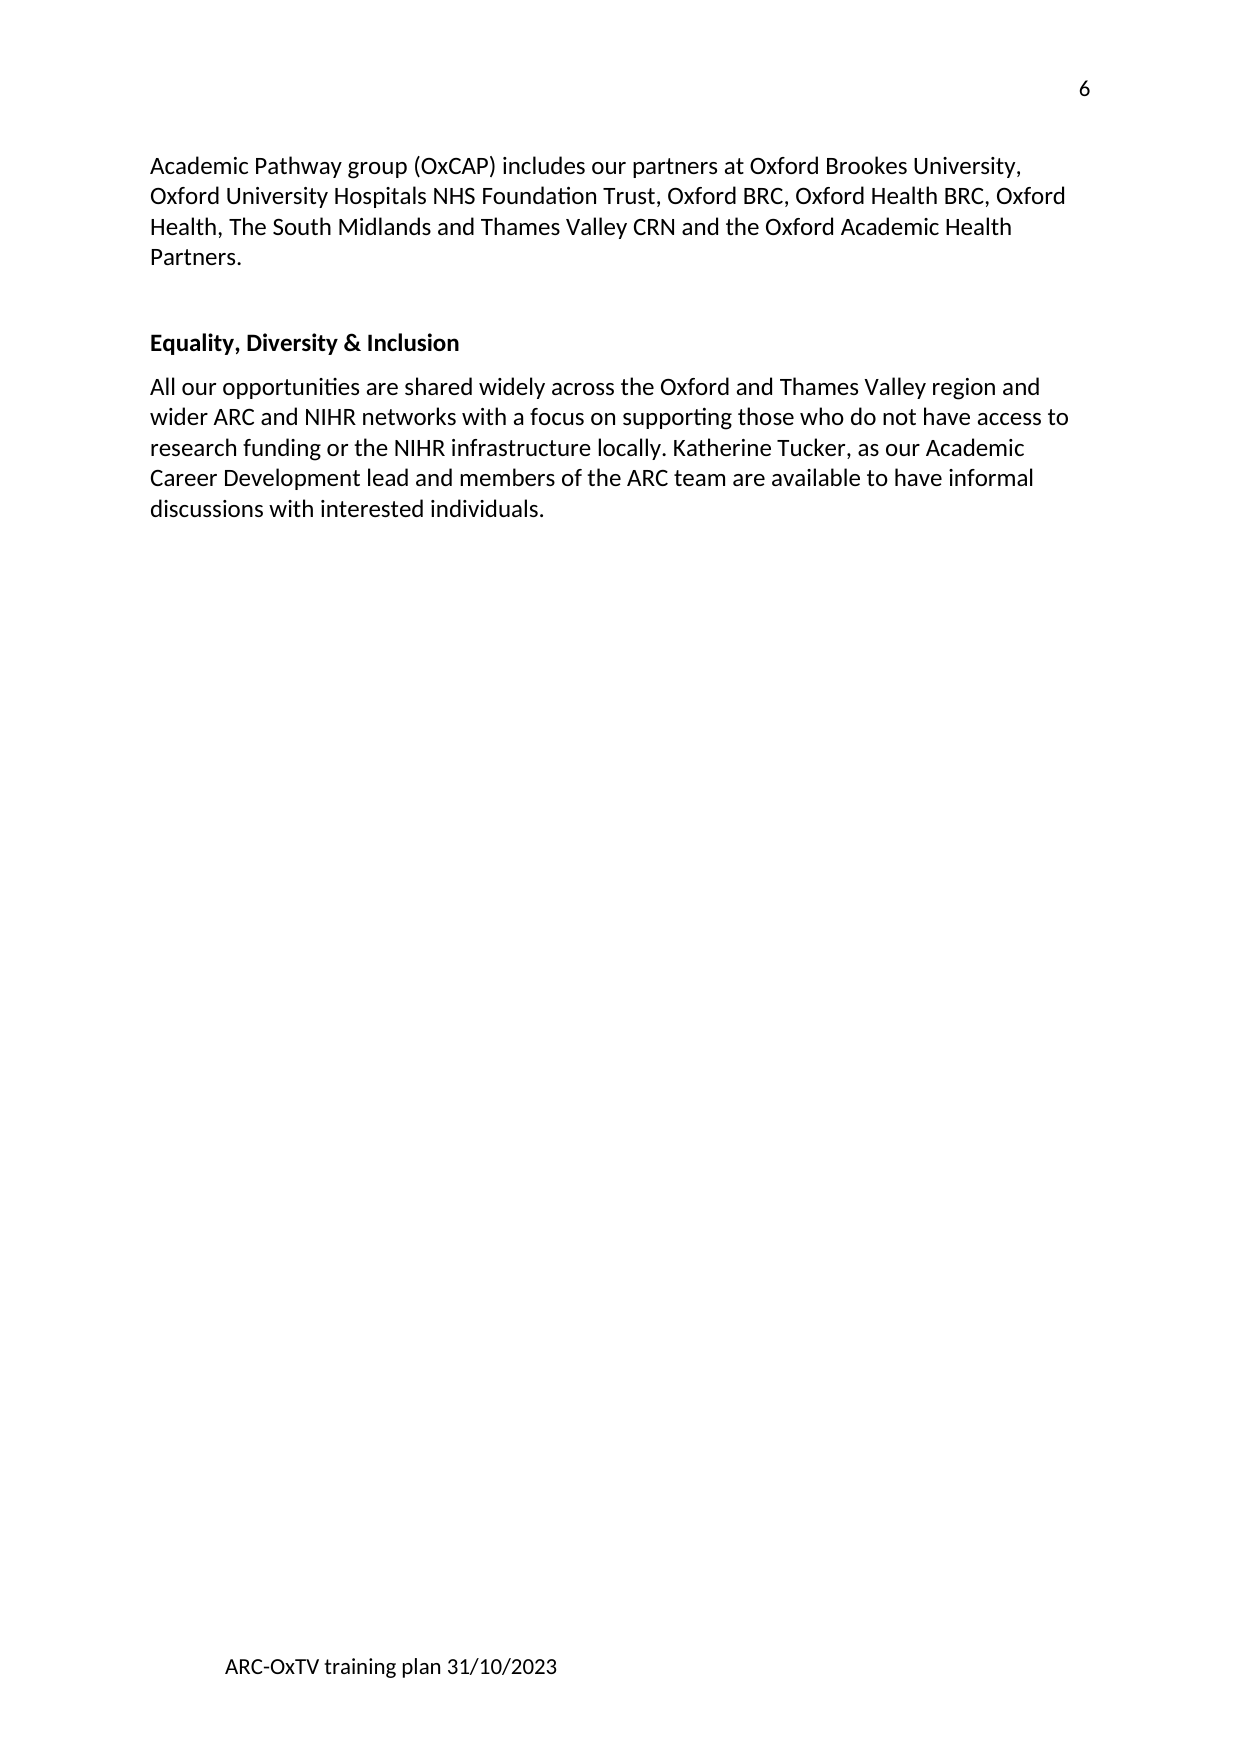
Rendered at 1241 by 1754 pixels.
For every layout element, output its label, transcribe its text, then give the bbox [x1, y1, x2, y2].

text Equality, Diversity & Inclusion [150, 328, 1090, 358]
text All our opportunities are shared widely across the Oxford and Thames Valley region and wider ARC and NIHR networks with a focus on supporting those who do not have access to research funding or the NIHR infrastructure locally. Katherine Tucker, as our Academic Career Development lead and members of the ARC team are available to have informal discussions with interested individuals. [150, 371, 1090, 523]
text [150, 150, 1090, 272]
